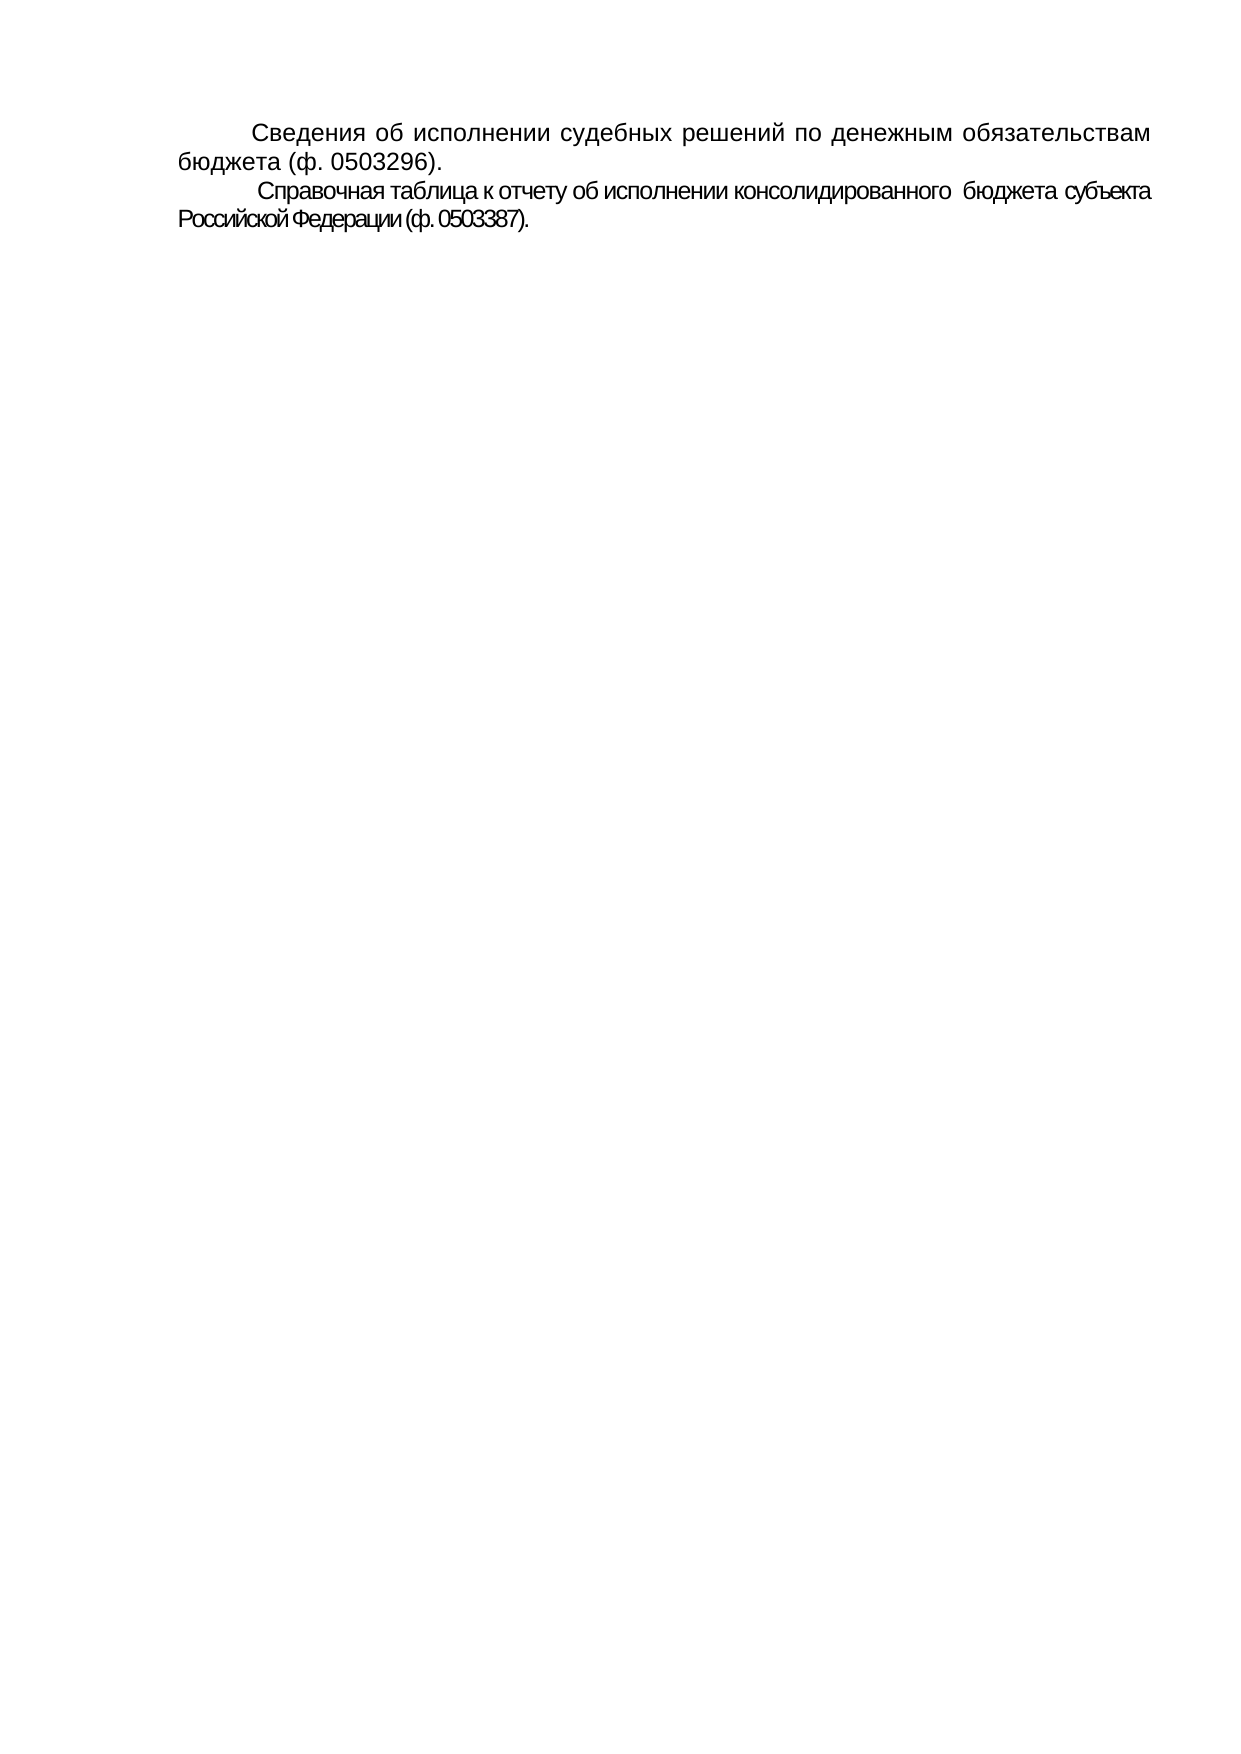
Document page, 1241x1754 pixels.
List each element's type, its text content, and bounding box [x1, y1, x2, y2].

text Справочная таблица к отчету об исполнении консолидированного бюджета субъекта Российской Федерации (ф. 0503387). [177, 176, 1152, 233]
text Сведения об исполнении судебных решений по денежным обязательствам бюджета (ф. 0503296). [177, 118, 1152, 176]
